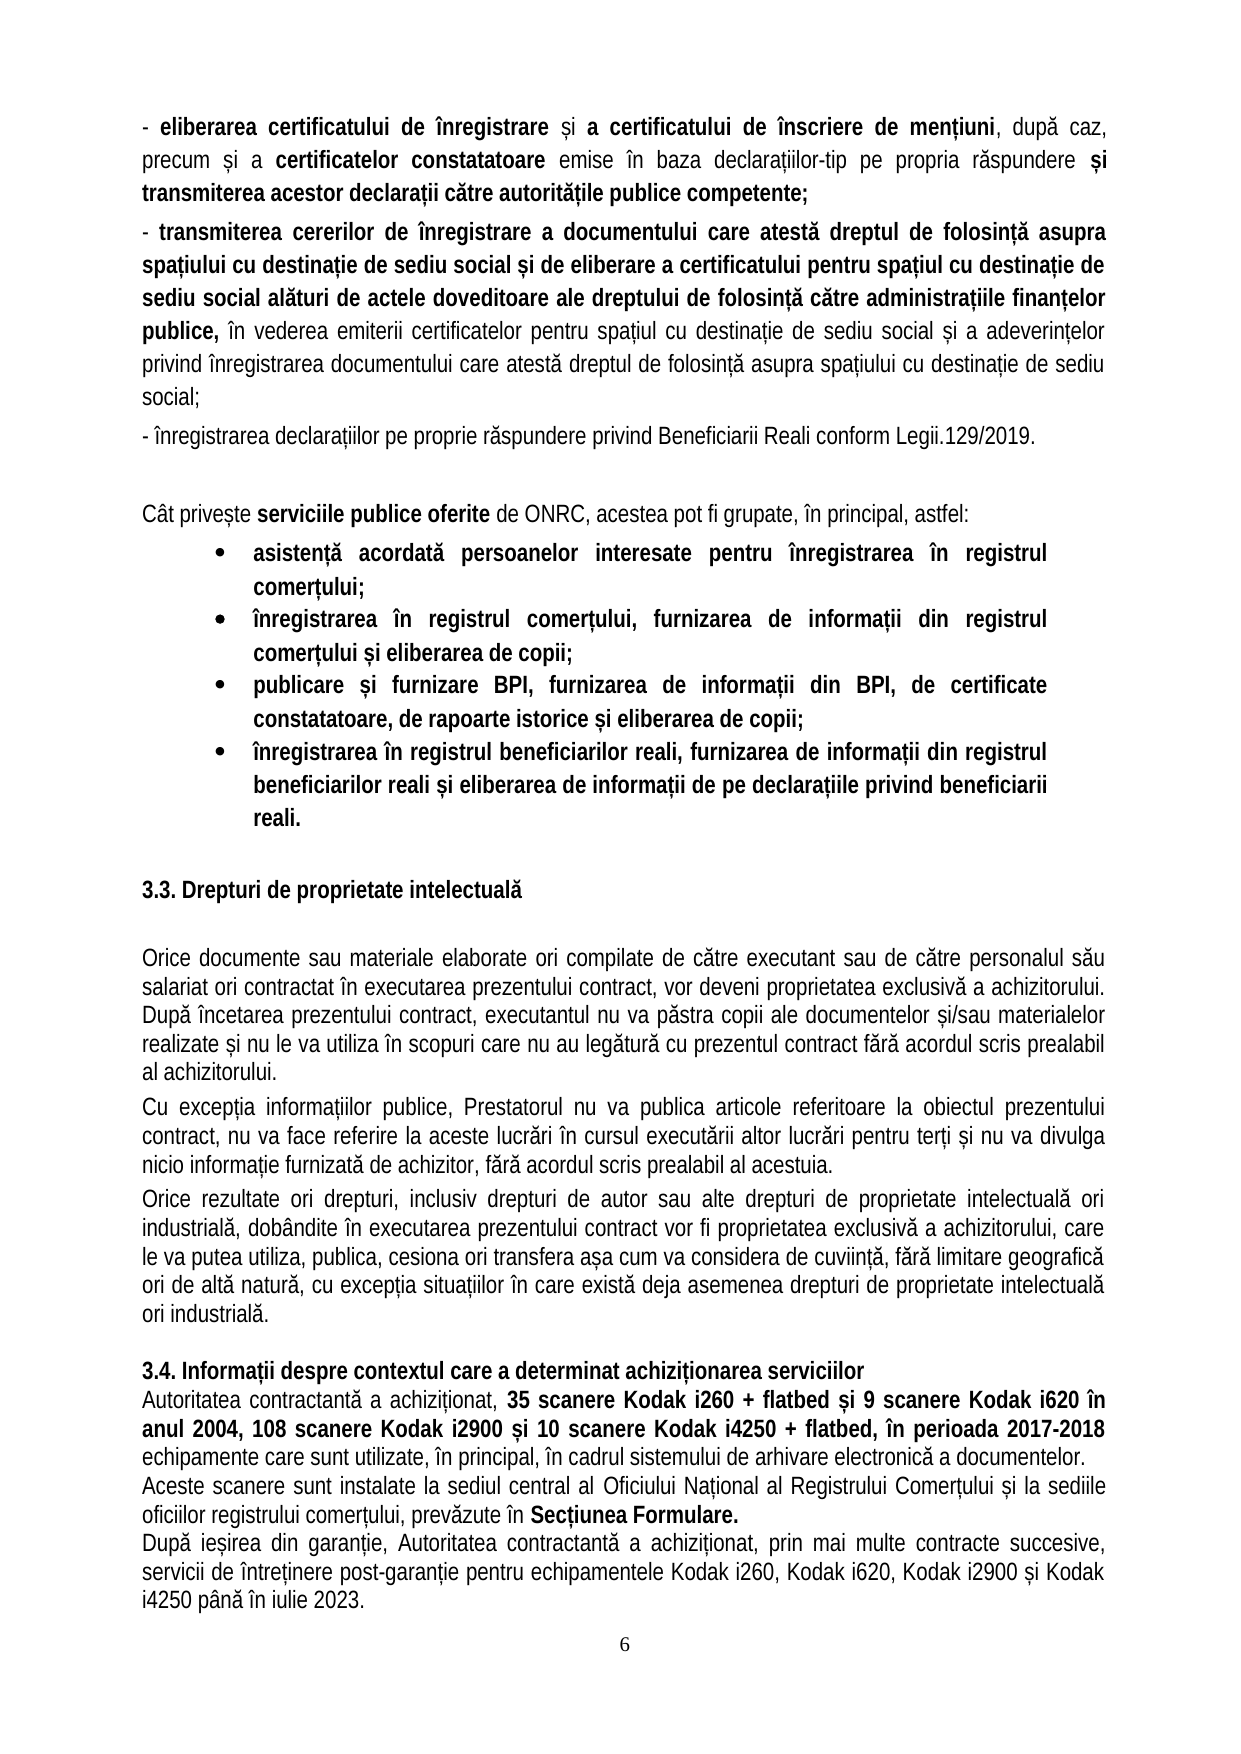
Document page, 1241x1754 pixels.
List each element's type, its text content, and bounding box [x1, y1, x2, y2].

text - eliberarea certificatului de înregistrare și a certificatului de înscriere de mențiuni, după caz, precum și a certificatelor constatatoare emise în baza declarațiilor-tip pe propria răspundere și transmiterea acestor declarații către autoritățile publice competente; [142, 112, 1107, 207]
text 3.4. Informații despre contextul care a determinat achiziționarea serviciilor [142, 1356, 1107, 1385]
text Orice rezultate ori drepturi, inclusiv drepturi de autor sau alte drepturi de proprietate intelectuală ori industrială, dobândite în executarea prezentului contract vor fi proprietatea exclusivă a achizitorului, care le va putea utiliza, publica, cesiona ori transfera așa cum va considera de cuviință, fără limitare geografică ori de altă natură, cu excepția situațiilor în care există deja asemenea drepturi de proprietate intelectuală ori industrială. [142, 1184, 1107, 1328]
text Aceste scanere sunt instalate la sediul central al Oficiului Național al Registrului Comerțului și la sediile oficiilor registrului comerțului, prevăzute în Secțiunea Formulare. [142, 1471, 1107, 1528]
text Cu excepția informațiilor publice, Prestatorul nu va publica articole referitoare la obiectul prezentului contract, nu va face referire la aceste lucrări în cursul executării altor lucrări pentru terți și nu va divulga nicio informație furnizată de achizitor, fără acordul scris prealabil al acestuia. [142, 1092, 1107, 1178]
text După ieșirea din garanție, Autoritatea contractantă a achiziționat, prin mai multe contracte succesive, servicii de întreținere post-garanție pentru echipamentele Kodak i260, Kodak i620, Kodak i2900 și Kodak i4250 până în iulie 2023. [142, 1528, 1107, 1614]
list publicare și furnizare BPI, furnizarea de informații din BPI, de certificate constatatoare, de rapoarte istorice și eliberarea de copii; [216, 671, 1049, 732]
text Cât privește serviciile publice oferite de ONRC, acestea pot fi grupate, în principal, astfel: [142, 499, 1107, 528]
text Orice documente sau materiale elaborate ori compilate de către executant sau de către personalul său salariat ori contractat în executarea prezentului contract, vor deveni proprietatea exclusivă a achizitorului. După încetarea prezentului contract, executantul nu va păstra copii ale documentelor și/sau materialelor realizate și nu le va utiliza în scopuri care nu au legătură cu prezentul contract fără acordul scris prealabil al achizitorului. [142, 943, 1107, 1086]
text 3.3. Drepturi de proprietate intelectuală [142, 875, 1107, 903]
list înregistrarea în registrul comerțului, furnizarea de informații din registrul comerțului și eliberarea de copii; [216, 604, 1049, 666]
text Autoritatea contractantă a achiziționat, 35 scanere Kodak i260 + flatbed și 9 scanere Kodak i620 în anul 2004, 108 scanere Kodak i2900 și 10 scanere Kodak i4250 + flatbed, în perioada 2017-2018 echipamente care sunt utilizate, în principal, în cadrul sistemului de arhivare electronică a documentelor. [142, 1385, 1107, 1471]
list înregistrarea în registrul beneficiarilor reali, furnizarea de informații din registrul beneficiarilor reali și eliberarea de informații de pe declarațiile privind beneficiarii reali. [216, 737, 1049, 831]
text - transmiterea cererilor de înregistrare a documentului care atestă dreptul de folosință asupra spațiului cu destinație de sediu social și de eliberare a certificatului pentru spațiul cu destinație de sediu social alături de actele doveditoare ale dreptului de folosință către administrațiile finanțelor publice, în vederea emiterii certificatelor pentru spațiul cu destinație de sediu social și a adeverințelor privind înregistrarea documentului care atestă dreptul de folosință asupra spațiului cu destinație de sediu social; [142, 217, 1107, 410]
text - înregistrarea declarațiilor pe proprie răspundere privind Beneficiarii Reali conform Legii.129/2019. [142, 421, 1107, 449]
list asistență acordată persoanelor interesate pentru înregistrarea în registrul comerțului; [216, 538, 1049, 600]
